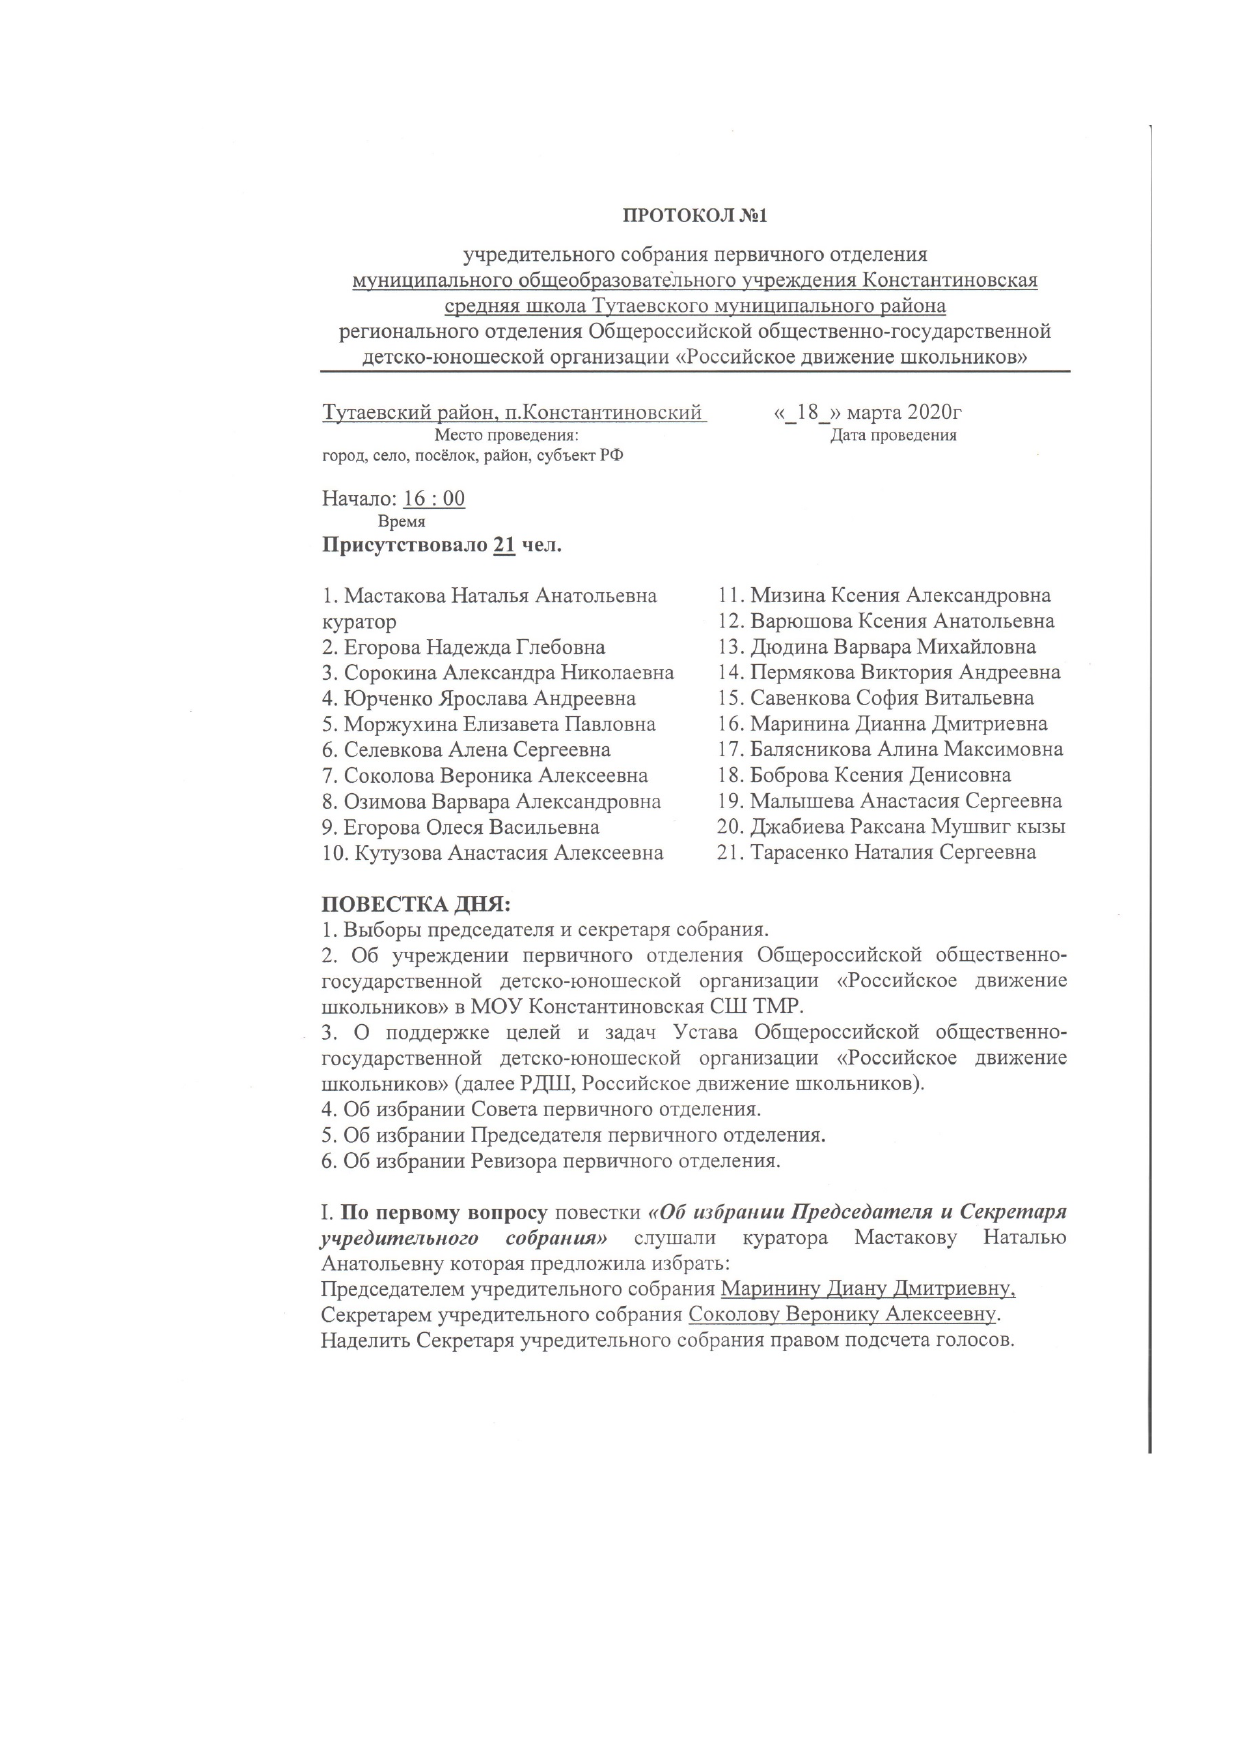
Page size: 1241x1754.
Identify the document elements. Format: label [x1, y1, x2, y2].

picture [177, 118, 1152, 1460]
